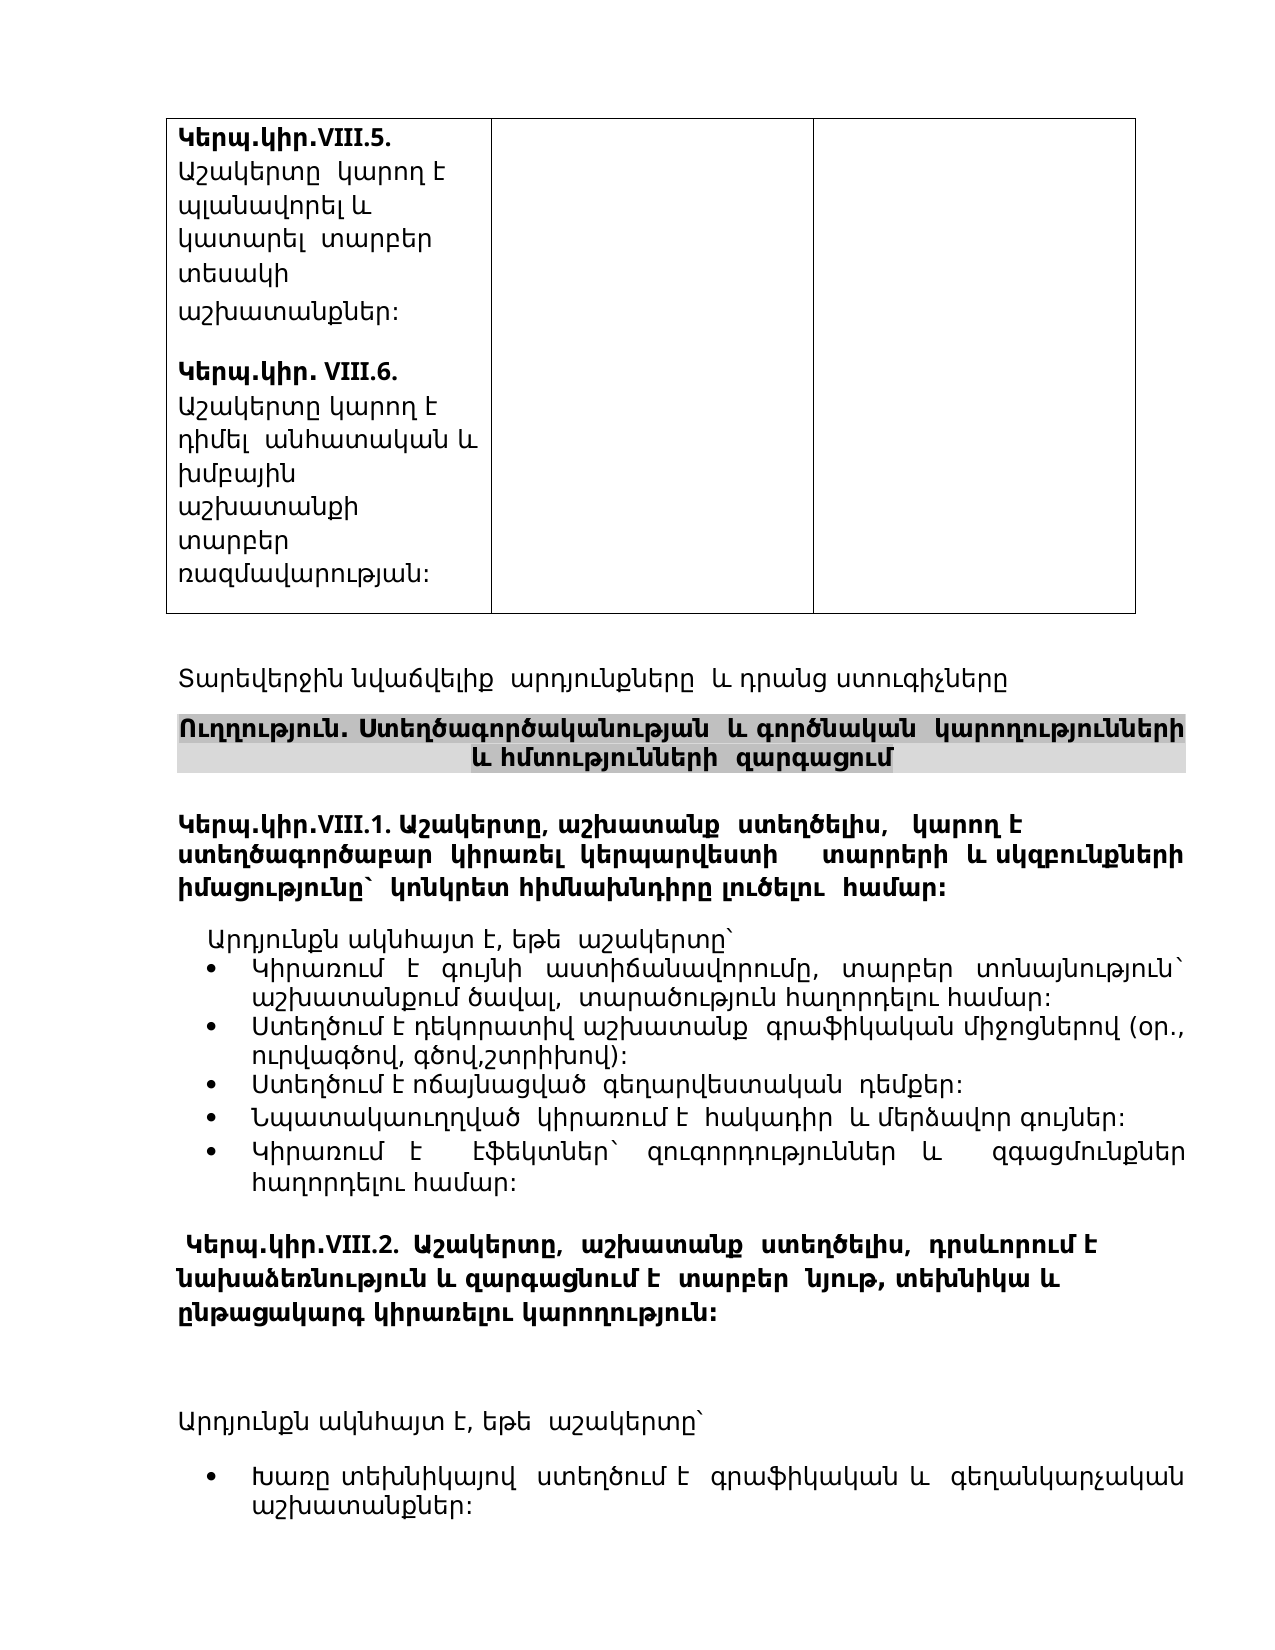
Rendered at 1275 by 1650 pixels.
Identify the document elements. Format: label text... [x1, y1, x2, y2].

text Ուղղություն. Ստեղծագործականության և գործնական կարողությունների և հմտությունների զարգացում [177, 714, 1186, 773]
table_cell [167, 119, 491, 613]
list Նպատակաուղղված կիրառում է հակադիր և մերձավոր գույներ: [207, 1100, 1186, 1134]
list Խառը տեխնիկայով ստեղծում է գրաֆիկական և գեղանկարչական աշխատանքներ: [207, 1462, 1186, 1520]
list Ստեղծում է ոճայնացված գեղարվեստական դեմքեր: [207, 1071, 1186, 1100]
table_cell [492, 119, 813, 613]
list Կիրառում է էֆեկտներ` զուգորդություններ և զգացմունքներ հաղորդելու համար: [207, 1134, 1186, 1197]
list Կիրառում է գույնի աստիճանավորումը, տարբեր տոնայնություն` աշխատանքում ծավալ, տարածություն հաղորդելու համար: [207, 954, 1186, 1012]
text Կերպ.կիր.VIII.1. Աշակերտը, աշխատանք ստեղծելիս, կարող է ստեղծագործաբար կիրառել կերպարվեստի տարրերի և սկզբունքների իմացությունը` կոնկրետ հիմնախնդիրը լուծելու համար: [177, 807, 1186, 904]
list Ստեղծում է դեկորատիվ աշխատանք գրաֆիկական միջոցներով (օր., ուրվագծով, գծով,շտրիխով): [207, 1012, 1186, 1071]
text Տարեվերջին նվաճվելիք արդյունքները և դրանց ստուգիչները [177, 664, 1186, 693]
text Արդյունքն ակնհայտ է, եթե աշակերտը՝ [177, 1407, 1186, 1436]
text Արդյունքն ակնհայտ է, եթե աշակերտը՝ [177, 925, 1186, 954]
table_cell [814, 119, 1135, 613]
text Կերպ.կիր.VIII.2. Աշակերտը, աշխատանք ստեղծելիս, դրսևորում է նախաձեռնություն և զարգացնում է տարբեր նյութ, տեխնիկա և ընթացակարգ կիրառելու կարողություն: [177, 1226, 1186, 1327]
